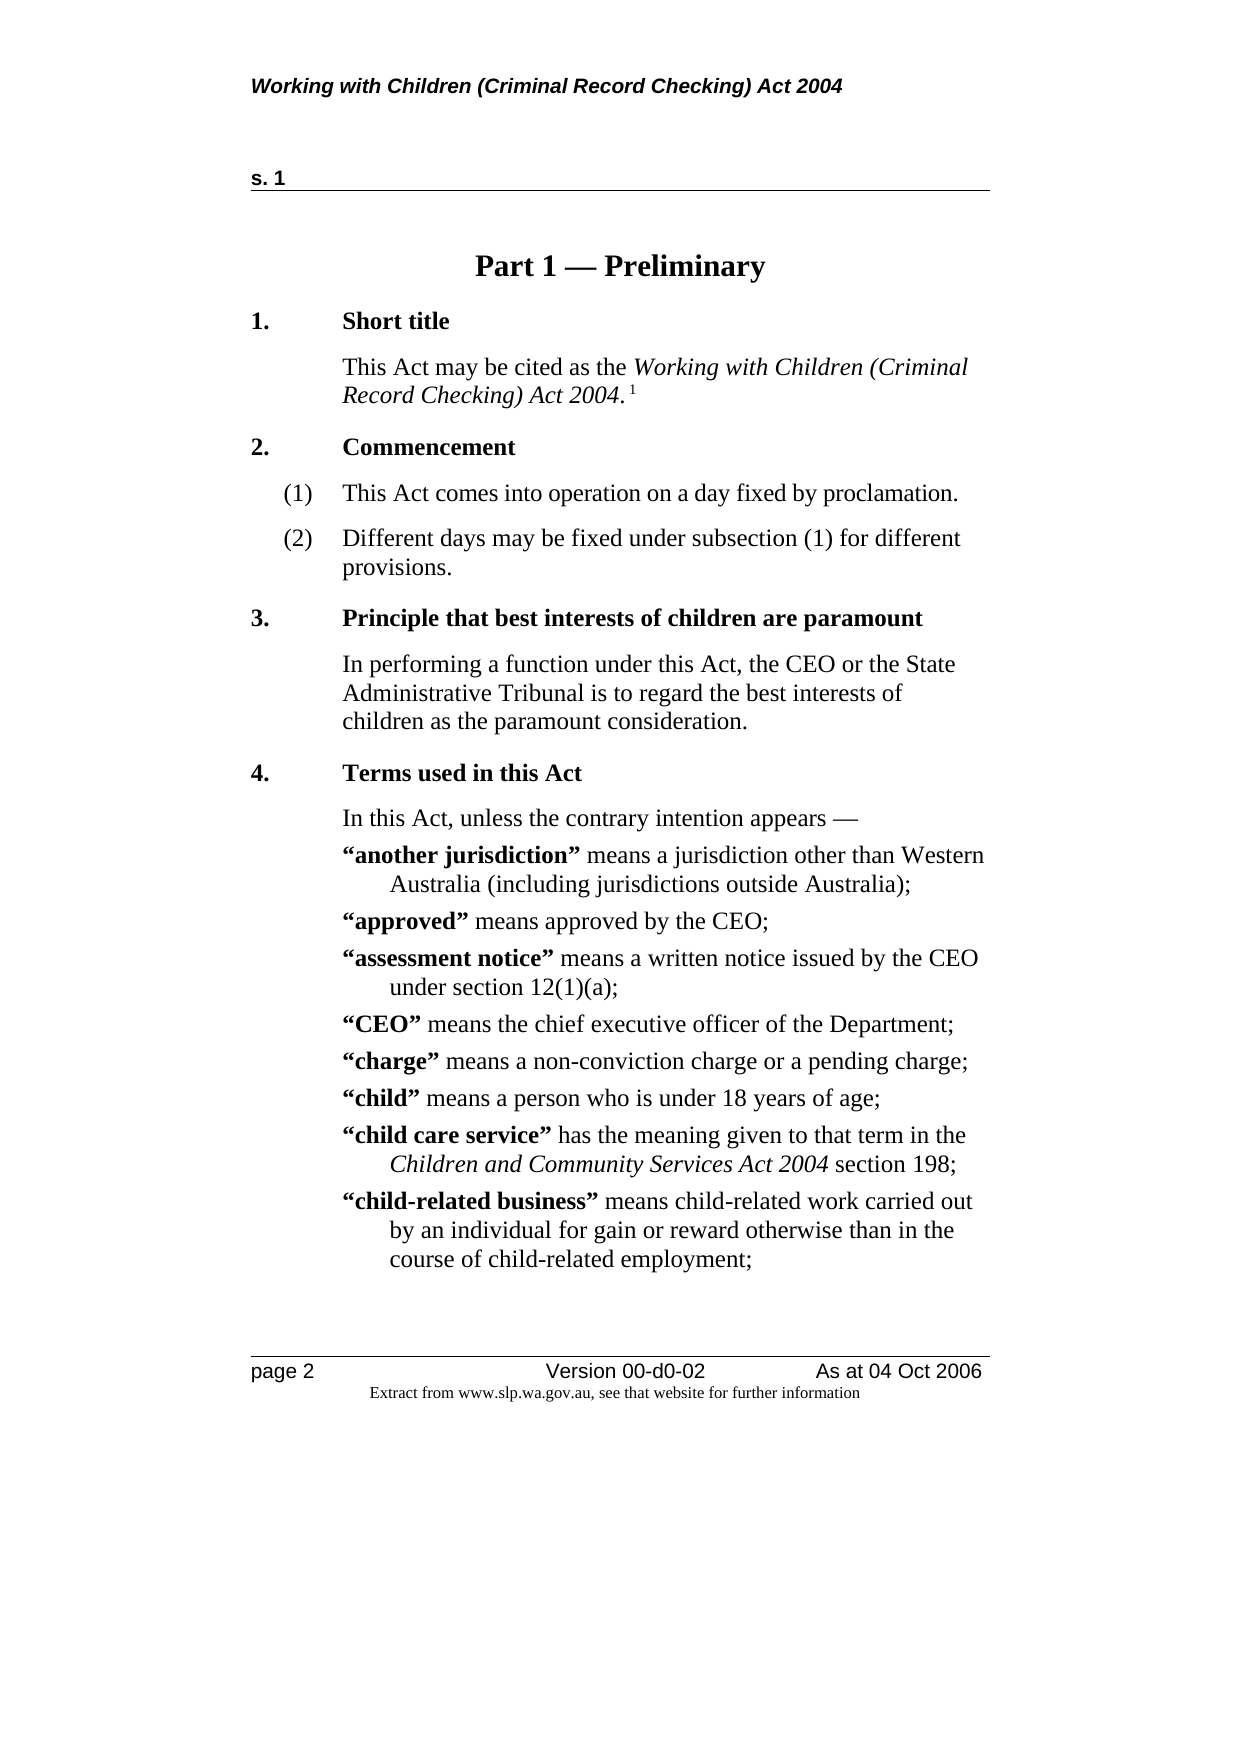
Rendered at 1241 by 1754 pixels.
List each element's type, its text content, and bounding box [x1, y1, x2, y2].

text “assessment notice” means a written notice issued by the CEO under section 12(1)(a); [251, 943, 990, 1001]
text “child-related business” means child-related work carried out by an individual for gain or reward otherwise than in the course of child-related employment; [251, 1186, 990, 1273]
subtitle 3. Principle that best interests of children are paramount [251, 603, 990, 632]
text In this Act, unless the contrary intention appears — [251, 803, 990, 832]
text “approved” means approved by the CEO; [251, 906, 990, 935]
text “child” means a person who is under 18 years of age; [251, 1083, 990, 1112]
subtitle 4. Terms used in this Act [251, 758, 990, 787]
subtitle 2. Commencement [251, 432, 990, 461]
subtitle Part 1 — Preliminary [251, 247, 990, 283]
text (1) This Act comes into operation on a day fixed by proclamation. [251, 478, 990, 506]
subtitle 1. Short title [251, 306, 990, 335]
text In performing a function under this Act, the CEO or the State Administrative Tribunal is to regard the best interests of children as the paramount consideration. [251, 649, 990, 735]
text This Act may be cited as the Working with Children (Criminal Record Checking) Act 2004. 1 [251, 352, 990, 409]
text “child care service” has the meaning given to that term in the Children and Community Services Act 2004 section 198; [251, 1121, 990, 1178]
text (2) Different days may be fixed under subsection (1) for different provisions. [251, 523, 990, 581]
text “charge” means a non-conviction charge or a pending charge; [251, 1046, 990, 1075]
text “CEO” means the chief executive officer of the Department; [251, 1009, 990, 1038]
text “another jurisdiction” means a jurisdiction other than Western Australia (including jurisdictions outside Australia); [251, 841, 990, 898]
